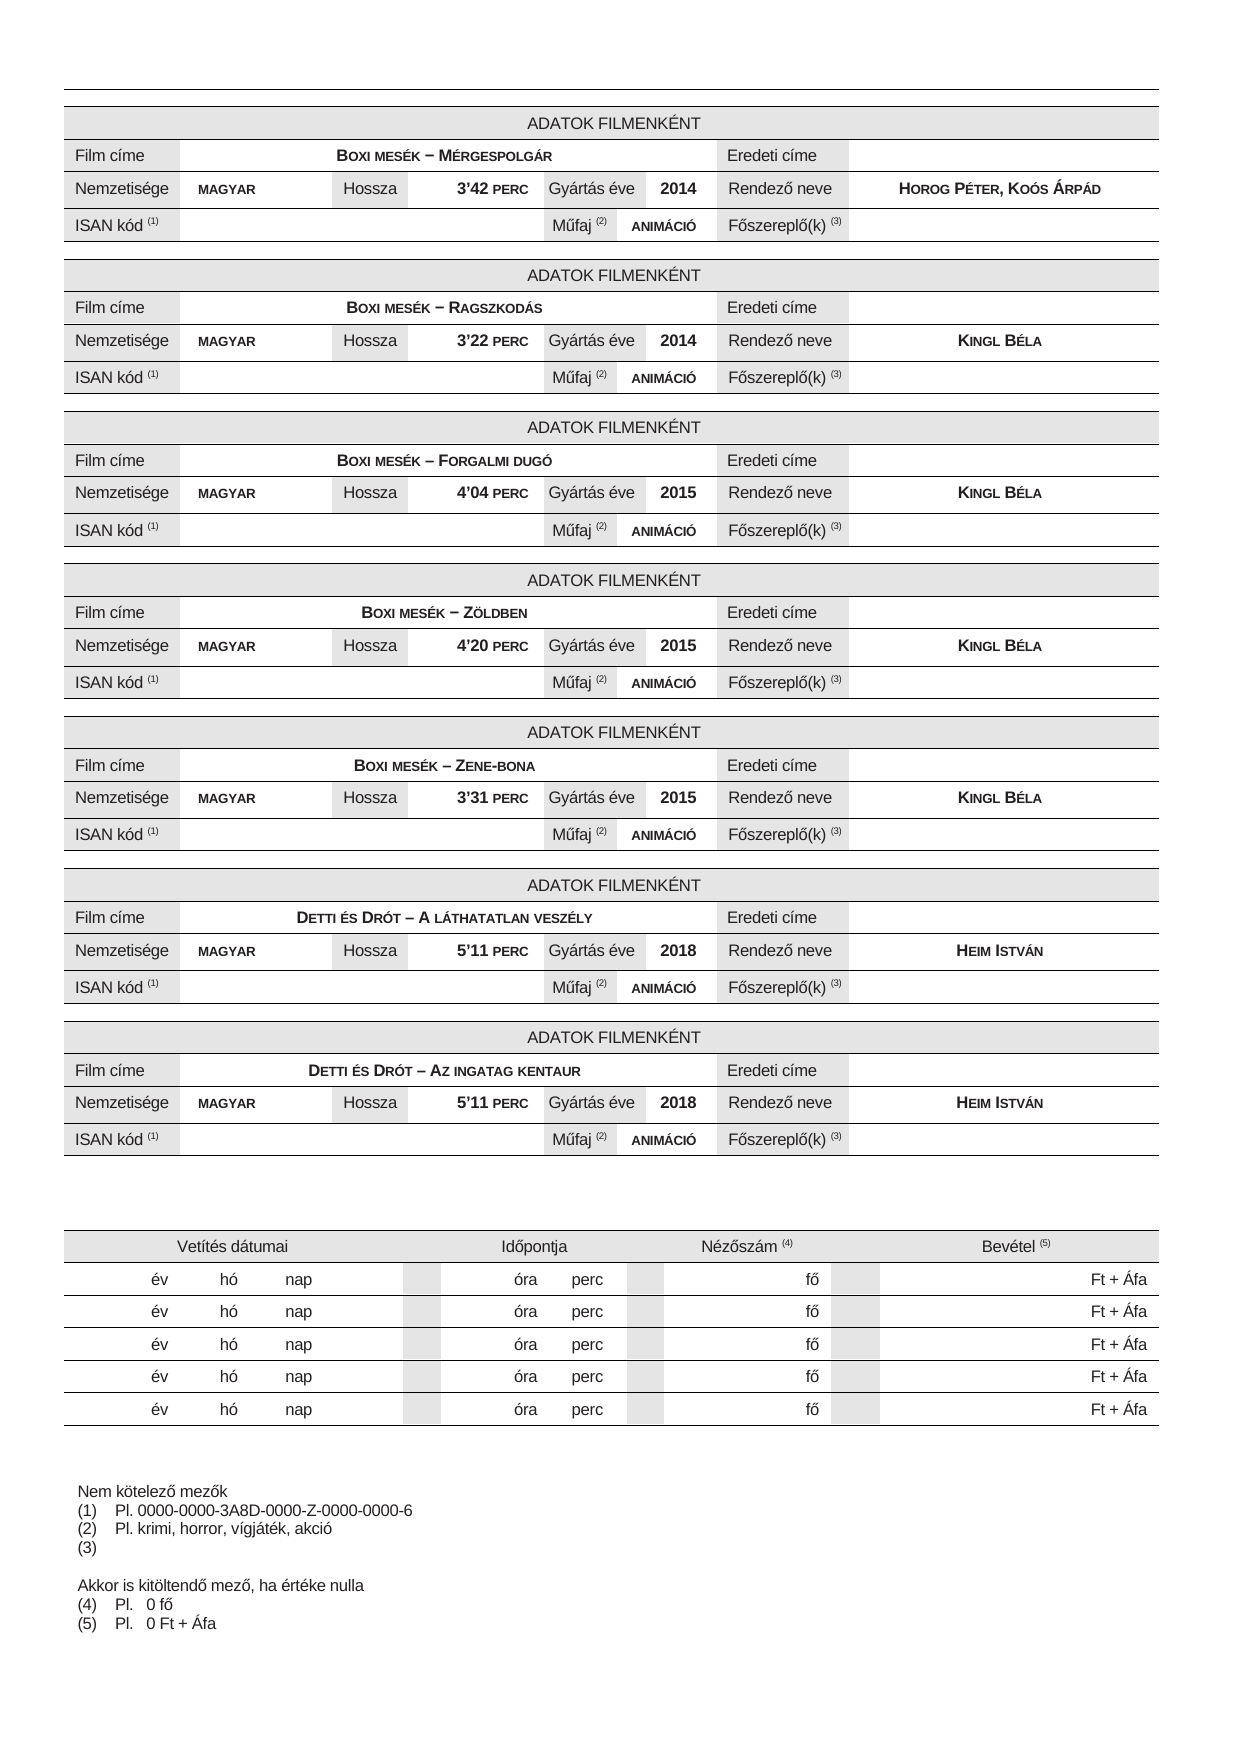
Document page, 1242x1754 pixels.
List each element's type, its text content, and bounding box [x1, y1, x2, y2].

table_cell Kingl Béla [849, 782, 1159, 818]
table_cell Rendező neve [717, 1087, 849, 1123]
table_cell [849, 1156, 1159, 1173]
table_cell Detti és Drót – A láthatatlan veszély [180, 902, 717, 933]
table_cell ISAN kód (1) [64, 209, 180, 241]
table_cell [311, 1004, 388, 1021]
table_cell [64, 242, 180, 258]
table_cell Rendező neve [717, 629, 849, 666]
table_cell 2018 [646, 934, 717, 970]
table_cell Boxi mesék − Mérgespolgár [180, 140, 717, 171]
table_cell Főszereplő(k) (3) [717, 514, 849, 546]
text Akkor is kitöltendő mező, ha értéke nulla [77, 1576, 1186, 1595]
table_cell Műfaj (2) [544, 819, 617, 850]
table_cell Rendező neve [717, 782, 849, 818]
table_cell [311, 514, 388, 546]
table_cell 2015 [646, 782, 717, 818]
table_cell [717, 547, 849, 563]
table_cell magyar [180, 1087, 332, 1123]
table_cell [849, 819, 1159, 850]
table_cell [617, 1004, 717, 1021]
table_cell óra perc [441, 1328, 627, 1359]
table_cell Boxi mesék − Zöldben [180, 597, 717, 628]
table_cell Film címe [64, 292, 180, 323]
table_cell magyar [180, 172, 332, 208]
table_cell animáció [617, 667, 717, 698]
table_cell [180, 971, 311, 1003]
table_cell Detti és Drót – Az ingatag kentaur [180, 1054, 717, 1086]
table_cell Gyártás éve [544, 172, 646, 208]
table_cell [180, 362, 311, 393]
table_cell Ft + Áfa [880, 1296, 1159, 1327]
table_cell Heim István [849, 1087, 1159, 1123]
table_cell év hó nap [64, 1263, 403, 1294]
table_cell Film címe [64, 1054, 180, 1086]
table_cell [311, 394, 388, 411]
table_cell [180, 667, 311, 698]
table_cell ISAN kód (1) [64, 514, 180, 546]
table_cell Nemzetisége [64, 782, 180, 818]
list Pl. 0 fő [77, 1595, 1186, 1614]
table_cell 2018 [646, 1087, 717, 1123]
table_cell [849, 209, 1159, 241]
table_cell [617, 1156, 717, 1173]
table_cell [388, 971, 543, 1003]
table_cell Kingl Béla [849, 629, 1159, 666]
table_cell Horog Péter, Koós Árpád [849, 172, 1159, 208]
table_cell [180, 819, 311, 850]
table_cell Rendező neve [717, 172, 849, 208]
table_cell év hó nap [64, 1296, 403, 1327]
table_header [64, 90, 180, 106]
table_header Időpontja [441, 1231, 627, 1262]
table_cell év hó nap [64, 1361, 403, 1392]
table_cell [311, 971, 388, 1003]
table_cell Műfaj (2) [544, 514, 617, 546]
table_cell [717, 1156, 849, 1173]
table_cell Főszereplő(k) (3) [717, 362, 849, 393]
table_cell Hossza [332, 629, 408, 666]
table_cell [849, 699, 1159, 716]
table_header [544, 90, 617, 106]
table_cell [311, 547, 388, 563]
table_cell Film címe [64, 140, 180, 171]
table_cell Ft + Áfa [880, 1393, 1159, 1424]
table_cell [403, 1393, 441, 1424]
table_cell Hossza [332, 325, 408, 361]
table_cell 3’22 perc [409, 325, 543, 361]
table_cell [617, 699, 717, 716]
table_cell animáció [617, 971, 717, 1003]
table_cell [849, 242, 1159, 258]
table_cell [849, 514, 1159, 546]
table_cell 4’20 perc [409, 629, 543, 666]
table_cell [627, 1361, 664, 1392]
table_header Bevétel (5) [880, 1231, 1159, 1262]
table_cell Eredeti címe [717, 597, 849, 628]
table_cell [388, 514, 543, 546]
table_cell [388, 667, 543, 698]
table_cell 2014 [646, 325, 717, 361]
table_cell óra perc [441, 1296, 627, 1327]
table_cell [849, 292, 1159, 323]
table_cell animáció [617, 209, 717, 241]
table_cell [544, 699, 617, 716]
table_cell [717, 851, 849, 868]
table_cell Rendező neve [717, 325, 849, 361]
table_cell [64, 547, 180, 563]
table_cell Hossza [332, 782, 408, 818]
list Pl. 0000-0000-3A8D-0000-Z-0000-0000-6 [77, 1501, 1186, 1520]
table_cell fő [664, 1296, 831, 1327]
table_cell [717, 242, 849, 258]
table_cell ISAN kód (1) [64, 1124, 180, 1155]
table_cell Ft + Áfa [880, 1263, 1159, 1294]
table_cell fő [664, 1263, 831, 1294]
table_cell [388, 851, 543, 868]
table_cell [64, 1004, 180, 1021]
table_cell Rendező neve [717, 477, 849, 513]
table_cell [627, 1328, 664, 1359]
table_cell [831, 1296, 880, 1327]
table_cell [849, 971, 1159, 1003]
table_cell [717, 1004, 849, 1021]
table_cell ADATOK FILMENKÉNT [64, 869, 1159, 901]
table_cell 4’04 perc [409, 477, 543, 513]
table_cell ISAN kód (1) [64, 362, 180, 393]
table_cell Hossza [332, 477, 408, 513]
table_cell óra perc [441, 1393, 627, 1424]
table_header [831, 1231, 880, 1262]
table_cell [831, 1393, 880, 1424]
table_cell [544, 394, 617, 411]
table_cell [717, 394, 849, 411]
table_cell Film címe [64, 902, 180, 933]
table_cell év hó nap [64, 1393, 403, 1424]
table_cell magyar [180, 629, 332, 666]
table_cell [849, 597, 1159, 628]
table_cell magyar [180, 325, 332, 361]
table_cell Film címe [64, 445, 180, 476]
table_cell [180, 547, 311, 563]
table_cell Film címe [64, 749, 180, 781]
table_cell óra perc [441, 1263, 627, 1294]
table_cell [849, 140, 1159, 171]
table_cell [617, 242, 717, 258]
table_cell [544, 1004, 617, 1021]
table_cell Eredeti címe [717, 749, 849, 781]
table_cell [180, 851, 311, 868]
table_cell [311, 242, 388, 258]
table_cell Nemzetisége [64, 1087, 180, 1123]
table_cell Műfaj (2) [544, 362, 617, 393]
table_header [403, 1231, 441, 1262]
table_cell Film címe [64, 597, 180, 628]
table_cell [388, 242, 543, 258]
table_header Nézőszám (4) [664, 1231, 831, 1262]
table_cell [717, 699, 849, 716]
table_cell [311, 851, 388, 868]
table_cell Heim István [849, 934, 1159, 970]
table_cell [311, 1156, 388, 1173]
table_cell 3’31 perc [409, 782, 543, 818]
table_cell [849, 362, 1159, 393]
table_cell [849, 851, 1159, 868]
table_cell [403, 1361, 441, 1392]
table_cell fő [664, 1393, 831, 1424]
table_header [388, 90, 543, 106]
table_cell [831, 1328, 880, 1359]
table_cell [64, 699, 180, 716]
table_header [617, 90, 717, 106]
table_cell Boxi mesék − Ragszkodás [180, 292, 717, 323]
table_cell [180, 699, 311, 716]
table_cell Rendező neve [717, 934, 849, 970]
table_cell [849, 547, 1159, 563]
table_cell [311, 209, 388, 241]
table_cell [388, 362, 543, 393]
table_cell fő [664, 1328, 831, 1359]
table_cell animáció [617, 514, 717, 546]
table_cell Főszereplő(k) (3) [717, 667, 849, 698]
table_cell ADATOK FILMENKÉNT [64, 1022, 1159, 1053]
table_cell [388, 394, 543, 411]
table_cell Gyártás éve [544, 325, 646, 361]
table_cell óra perc [441, 1361, 627, 1392]
table_cell Nemzetisége [64, 325, 180, 361]
table_cell Boxi mesék – Zene-bona [180, 749, 717, 781]
table_cell 5’11 perc [409, 1087, 543, 1123]
table_cell [64, 851, 180, 868]
table_cell animáció [617, 1124, 717, 1155]
table_cell 2014 [646, 172, 717, 208]
table_cell [617, 547, 717, 563]
table_header [717, 90, 849, 106]
table_cell Nemzetisége [64, 629, 180, 666]
table_cell ADATOK FILMENKÉNT [64, 107, 1159, 139]
table_cell fő [664, 1361, 831, 1392]
table_cell animáció [617, 819, 717, 850]
table_cell Eredeti címe [717, 902, 849, 933]
table_cell [180, 1156, 311, 1173]
table_cell [311, 667, 388, 698]
table_cell [849, 1054, 1159, 1086]
table_cell [388, 819, 543, 850]
table_cell [544, 1156, 617, 1173]
table_cell [311, 362, 388, 393]
text Nem kötelező mezők [77, 1482, 1186, 1501]
table_cell ISAN kód (1) [64, 971, 180, 1003]
table_cell [311, 699, 388, 716]
table_cell magyar [180, 934, 332, 970]
table_cell [311, 1124, 388, 1155]
table_cell ISAN kód (1) [64, 667, 180, 698]
table_cell [831, 1361, 880, 1392]
list Pl. 0 Ft + Áfa [77, 1614, 1186, 1633]
table_cell [388, 547, 543, 563]
table_cell Műfaj (2) [544, 971, 617, 1003]
table_cell [388, 1156, 543, 1173]
table_cell [180, 514, 311, 546]
table_cell Ft + Áfa [880, 1328, 1159, 1359]
table_cell magyar [180, 477, 332, 513]
table_header [180, 90, 311, 106]
table_cell [403, 1328, 441, 1359]
table_cell [617, 851, 717, 868]
table_cell 2015 [646, 629, 717, 666]
table_cell ADATOK FILMENKÉNT [64, 260, 1159, 291]
table_cell Gyártás éve [544, 629, 646, 666]
table_cell [180, 1124, 311, 1155]
table_cell Eredeti címe [717, 140, 849, 171]
table_cell [180, 209, 311, 241]
table_cell Műfaj (2) [544, 1124, 617, 1155]
table_header [849, 90, 1159, 106]
table_cell [64, 1156, 180, 1173]
table_cell ADATOK FILMENKÉNT [64, 717, 1159, 748]
table_cell [544, 851, 617, 868]
table_cell 5’11 perc [409, 934, 543, 970]
table_cell Műfaj (2) [544, 667, 617, 698]
table_cell 3’42 perc [409, 172, 543, 208]
table_cell [627, 1263, 664, 1294]
table_cell [311, 819, 388, 850]
table_cell ADATOK FILMENKÉNT [64, 564, 1159, 596]
table_cell Hossza [332, 934, 408, 970]
table_cell Főszereplő(k) (3) [717, 819, 849, 850]
table_cell Eredeti címe [717, 445, 849, 476]
table_cell Eredeti címe [717, 1054, 849, 1086]
table_cell [849, 445, 1159, 476]
table_cell ADATOK FILMENKÉNT [64, 412, 1159, 443]
table_cell [544, 547, 617, 563]
table_cell Kingl Béla [849, 477, 1159, 513]
table_cell 2015 [646, 477, 717, 513]
table_cell [617, 394, 717, 411]
table_cell Nemzetisége [64, 934, 180, 970]
table_cell [849, 1124, 1159, 1155]
table_cell [180, 242, 311, 258]
table_cell Műfaj (2) [544, 209, 617, 241]
table_cell [180, 394, 311, 411]
table_cell [64, 394, 180, 411]
table_cell [849, 749, 1159, 781]
table_cell [627, 1296, 664, 1327]
table_cell Hossza [332, 1087, 408, 1123]
table_cell [388, 1124, 543, 1155]
table_cell [849, 1004, 1159, 1021]
table_cell [831, 1263, 880, 1294]
table_header [627, 1231, 664, 1262]
table_cell Gyártás éve [544, 1087, 646, 1123]
table_cell [403, 1296, 441, 1327]
table_cell [388, 699, 543, 716]
table_cell Gyártás éve [544, 934, 646, 970]
table_cell Gyártás éve [544, 782, 646, 818]
table_cell animáció [617, 362, 717, 393]
table_cell [403, 1263, 441, 1294]
table_cell Főszereplő(k) (3) [717, 971, 849, 1003]
list Pl. krimi, horror, vígjáték, akció [77, 1520, 1186, 1539]
table_cell [544, 242, 617, 258]
table_cell [388, 1004, 543, 1021]
table_cell ISAN kód (1) [64, 819, 180, 850]
table_header [311, 90, 388, 106]
table_cell Boxi mesék – Forgalmi dugó [180, 445, 717, 476]
table_cell [849, 667, 1159, 698]
table_cell Kingl Béla [849, 325, 1159, 361]
table_cell Főszereplő(k) (3) [717, 209, 849, 241]
table_cell Eredeti címe [717, 292, 849, 323]
table_cell év hó nap [64, 1328, 403, 1359]
table_cell [849, 902, 1159, 933]
table_cell Nemzetisége [64, 477, 180, 513]
table_cell [849, 394, 1159, 411]
table_cell Főszereplő(k) (3) [717, 1124, 849, 1155]
table_cell [627, 1393, 664, 1424]
table_cell Hossza [332, 172, 408, 208]
table_cell Gyártás éve [544, 477, 646, 513]
table_cell [180, 1004, 311, 1021]
table_cell Ft + Áfa [880, 1361, 1159, 1392]
table_cell magyar [180, 782, 332, 818]
table_cell [388, 209, 543, 241]
table_cell Nemzetisége [64, 172, 180, 208]
table_header Vetítés dátumai [64, 1231, 403, 1262]
